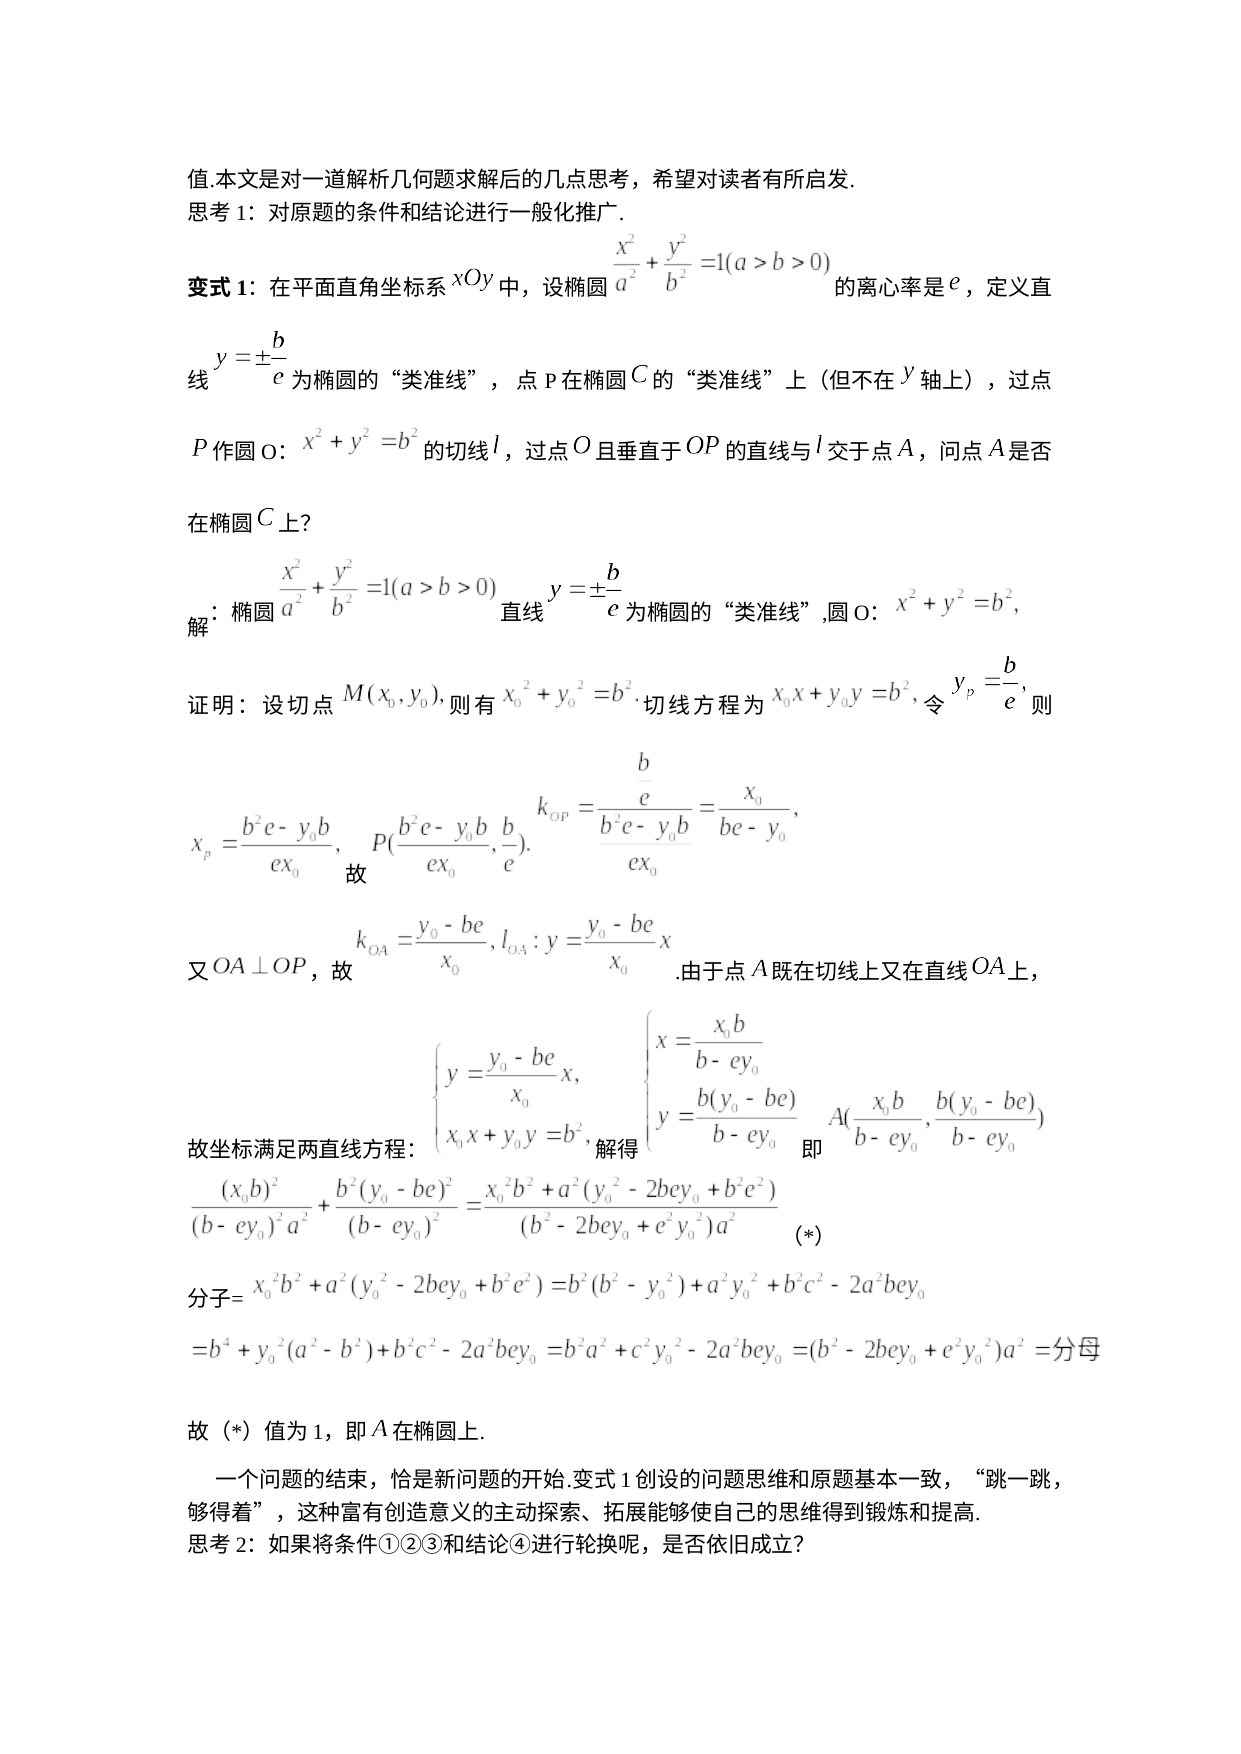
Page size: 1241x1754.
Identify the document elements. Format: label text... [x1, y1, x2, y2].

text 思考2：如果将条件和结论进行轮换呢，是否依旧成立？ [187, 1527, 1053, 1559]
text 思考1：对原题的条件和结论进行一般化推广. [187, 194, 1053, 227]
text 一个问题的结束，恰是新问题的开始.变式1创设的问题思维和原题基本一致，“跳一跳，够得着”，这种富有创造意义的主动探索、拓展能够使自己的思维得到锻炼和提高. [187, 1462, 1053, 1527]
text 变式1：在平面直角坐标系中，设椭圆的离心率是，定义直线为椭圆的“类准线”， 点P在椭圆的“类准线”上（但不在轴上），过点作圆O：的切线，过点且垂直于的直线与交于点，问点是否在椭圆上？ [187, 227, 1053, 552]
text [187, 162, 1053, 194]
text （*） [187, 1169, 1053, 1267]
text 又，故.由于点既在切线上又在直线上， [187, 909, 1053, 1007]
text 故（*）值为1，即在椭圆上. [187, 1332, 1053, 1462]
text 分子= [187, 1267, 1053, 1332]
text 解：椭圆直线为椭圆的“类准线”,圆O： [187, 552, 1053, 649]
text 故坐标满足两直线方程：解得即 [187, 1007, 1053, 1169]
text 证明：设切点则有切线方程为令则故 [187, 649, 1053, 909]
